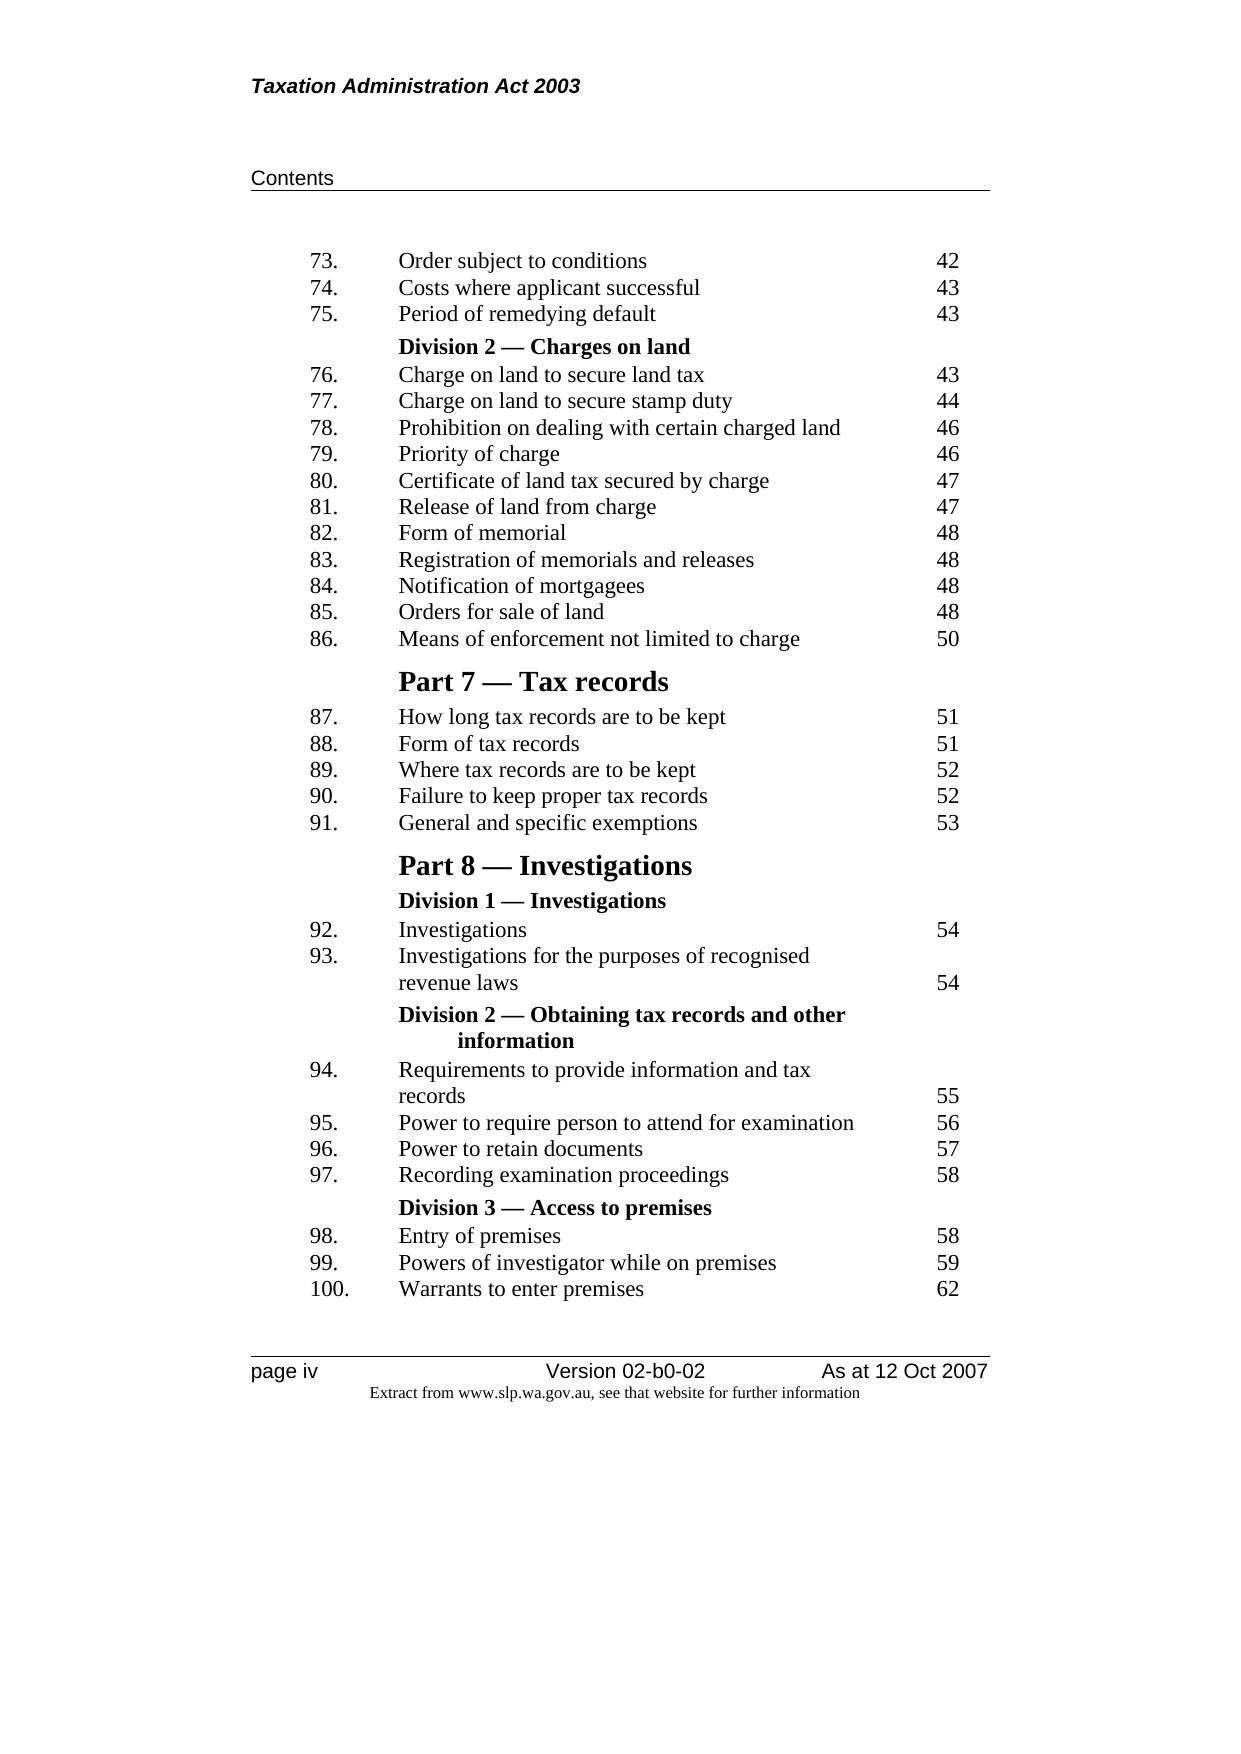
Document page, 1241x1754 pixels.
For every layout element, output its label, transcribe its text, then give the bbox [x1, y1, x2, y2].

text 84. Notification of mortgagees 48 [309, 572, 872, 598]
text Division 2 — Charges on land [398, 333, 872, 359]
text 93. Investigations for the purposes of recognised revenue laws 54 [309, 942, 872, 995]
text 85. Orders for sale of land 48 [309, 598, 872, 625]
text 80. Certificate of land tax secured by charge 47 [309, 467, 872, 493]
text 74. Costs where applicant successful 43 [309, 274, 872, 300]
text 79. Priority of charge 46 [309, 440, 872, 467]
text 89. Where tax records are to be kept 52 [309, 756, 872, 782]
text 86. Means of enforcement not limited to charge 50 [309, 625, 872, 651]
text 90. Failure to keep proper tax records 52 [309, 782, 872, 809]
text Part 8 — Investigations [398, 848, 872, 881]
text 73. Order subject to conditions 42 [309, 247, 872, 274]
text 96. Power to retain documents 57 [309, 1135, 872, 1161]
text 81. Release of land from charge 47 [309, 493, 872, 519]
text 98. Entry of premises 58 [309, 1222, 872, 1249]
text 75. Period of remedying default 43 [309, 300, 872, 327]
text Part 7 — Tax records [398, 664, 872, 697]
text 88. Form of tax records 51 [309, 730, 872, 756]
text 97. Recording examination proceedings 58 [309, 1161, 872, 1188]
text Division 3 — Access to premises [398, 1194, 872, 1220]
text 76. Charge on land to secure land tax 43 [309, 361, 872, 388]
text 99. Powers of investigator while on premises 59 [309, 1249, 872, 1275]
text 78. Prohibition on dealing with certain charged land 46 [309, 414, 872, 440]
text 77. Charge on land to secure stamp duty 44 [309, 388, 872, 414]
text 95. Power to require person to attend for examination 56 [309, 1109, 872, 1135]
text 82. Form of memorial 48 [309, 519, 872, 546]
text 100. Warrants to enter premises 62 [309, 1275, 872, 1302]
text Division 1 — Investigations [398, 887, 872, 914]
text 92. Investigations 54 [309, 916, 872, 942]
text 91. General and specific exemptions 53 [309, 809, 872, 835]
text 94. Requirements to provide information and tax records 55 [309, 1056, 872, 1109]
text Division 2 — Obtaining tax records and other information [398, 1001, 872, 1054]
text 87. How long tax records are to be kept 51 [309, 703, 872, 730]
text 83. Registration of memorials and releases 48 [309, 546, 872, 572]
